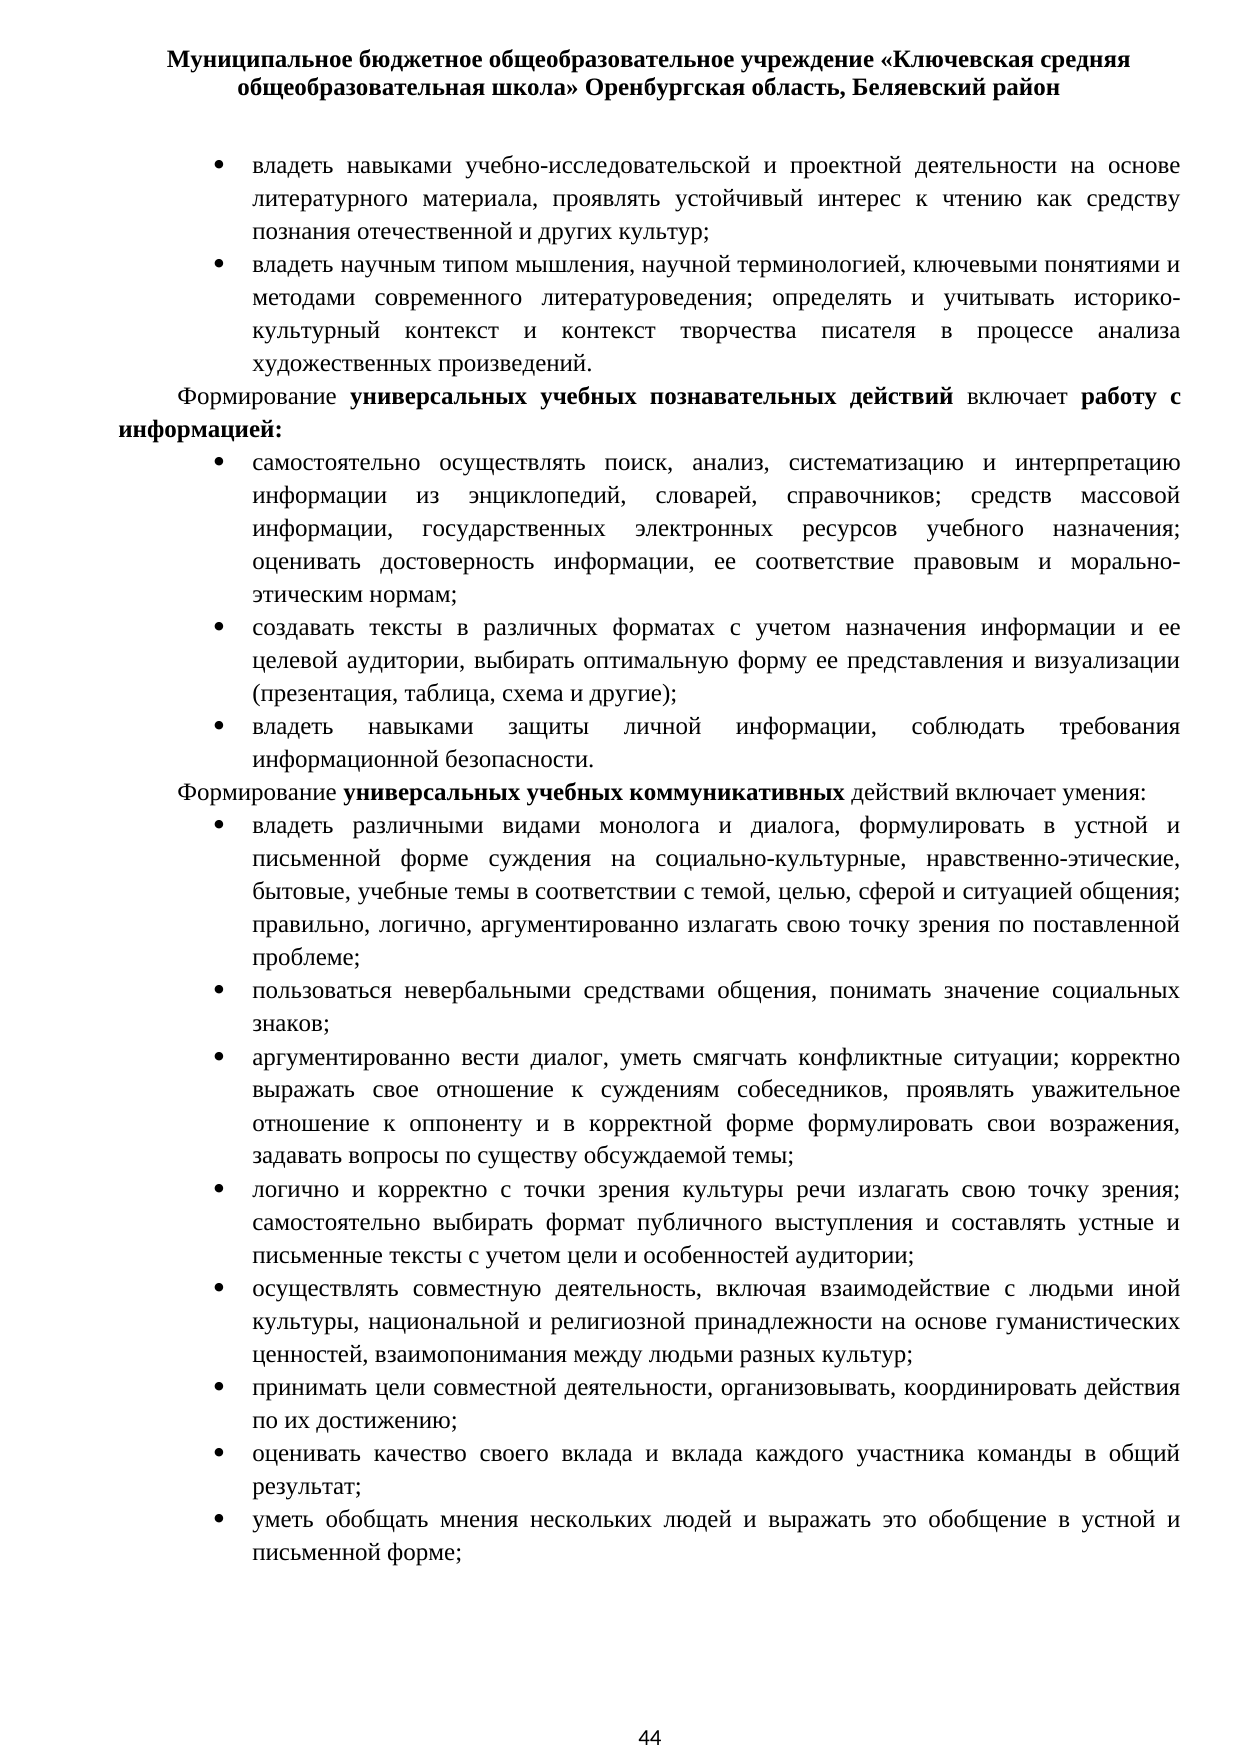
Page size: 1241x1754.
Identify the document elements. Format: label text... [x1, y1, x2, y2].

text Формирование универсальных учебных коммуникативных действий включает умения: [118, 777, 1181, 806]
list владеть научным типом мышления, научной терминологией, ключевыми понятиями и методами современного литературоведения; определять и учитывать историко-культурный контекст и контекст творчества писателя в процессе анализа художественных произведений. [214, 249, 1181, 377]
list владеть различными видами монолога и диалога, формулировать в устной и письменной форме суждения на социально-культурные, нравственно-этические, бытовые, учебные темы в соответствии с темой, целью, сферой и ситуацией общения; правильно, логично, аргументированно излагать свою точку зрения по поставленной проблеме; [214, 810, 1181, 971]
list владеть навыками защиты личной информации, соблюдать требования информационной безопасности. [214, 711, 1181, 773]
list принимать цели совместной деятельности, организовывать, координировать действия по их достижению; [214, 1372, 1181, 1433]
list самостоятельно осуществлять поиск, анализ, систематизацию и интерпретацию информации из энциклопедий, словарей, справочников; средств массовой информации, государственных электронных ресурсов учебного назначения; оценивать достоверность информации, ее соответствие правовым и морально-этическим нормам; [214, 447, 1181, 608]
list владеть навыками учебно-исследовательской и проектной деятельности на основе литературного материала, проявлять устойчивый интерес к чтению как средству познания отечественной и других культур; [214, 150, 1181, 245]
list логично и корректно с точки зрения культуры речи излагать свою точку зрения; самостоятельно выбирать формат публичного выступления и составлять устные и письменные тексты с учетом цели и особенностей аудитории; [214, 1174, 1181, 1268]
list осуществлять совместную деятельность, включая взаимодействие с людьми иной культуры, национальной и религиозной принадлежности на основе гуманистических ценностей, взаимопонимания между людьми разных культур; [214, 1273, 1181, 1367]
text Формирование универсальных учебных познавательных действий включает работу с информацией: [118, 381, 1181, 443]
list уметь обобщать мнения нескольких людей и выражать это обобщение в устной и письменной форме; [214, 1504, 1181, 1566]
list пользоваться невербальными средствами общения, понимать значение социальных знаков; [214, 976, 1181, 1037]
list аргументированно вести диалог, уметь смягчать конфликтные ситуации; корректно выражать свое отношение к суждениям собеседников, проявлять уважительное отношение к оппоненту и в корректной форме формулировать свои возражения, задавать вопросы по существу обсуждаемой темы; [214, 1042, 1181, 1169]
list создавать тексты в различных форматах с учетом назначения информации и ее целевой аудитории, выбирать оптимальную форму ее представления и визуализации (презентация, таблица, схема и другие); [214, 612, 1181, 707]
list оценивать качество своего вклада и вклада каждого участника команды в общий результат; [214, 1438, 1181, 1499]
